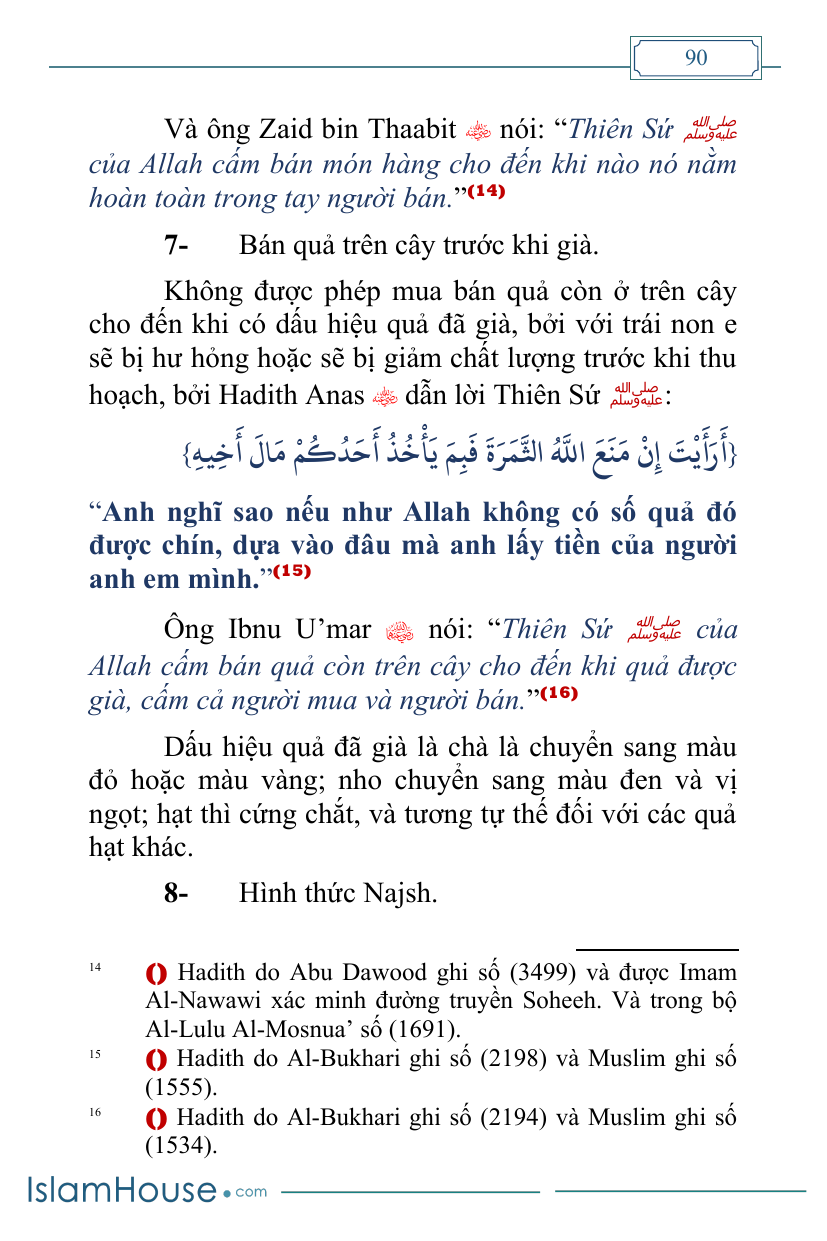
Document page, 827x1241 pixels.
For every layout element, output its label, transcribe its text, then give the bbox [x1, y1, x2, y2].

picture [20, 1171, 541, 1209]
text Dấu hiệu quả đã già là chà là chuyển sang màu đỏ hoặc màu vàng; nho chuyển sang màu đen và vị ngọt; hạt thì cứng chắt, và tương tự thế đối với các quả hạt khác. [89, 729, 738, 863]
list Hình thức Najsh. [89, 876, 738, 909]
picture [548, 1170, 807, 1208]
text Và ông Zaid bin Thaabit nói: “Thiên Sứ ﷺ của Allah cấm bán món hàng cho đến khi nào nó nằm hoàn toàn trong tay người bán.”() [89, 107, 738, 214]
text Ông Ibnu U’mar  nói: “Thiên Sứ ﷺ của Allah cấm bán quả còn trên cây cho đến khi quả được già, cấm cả người mua và người bán.”() [89, 607, 738, 716]
text {أَرَأَيْتَ إِنْ مَنَعَ اللَّهُ الثَّمَرَةَ فَبِمَ يَأْخُذُ أَحَدُكُمْ مَالَ أَخِيهِ} [89, 425, 738, 481]
text Không được phép mua bán quả còn ở trên cây cho đến khi có dấu hiệu quả đã già, bởi với trái non e sẽ bị hư hỏng hoặc sẽ bị giảm chất lượng trước khi thu hoạch, bởi Hadith Anas dẫn lời Thiên Sứ ﷺ: [89, 273, 738, 412]
text “Anh nghĩ sao nếu như Allah không có số quả đó được chín, dựa vào đâu mà anh lấy tiền của người anh em mình.”() [89, 494, 738, 595]
list Bán quả trên cây trước khi già. [89, 227, 738, 260]
